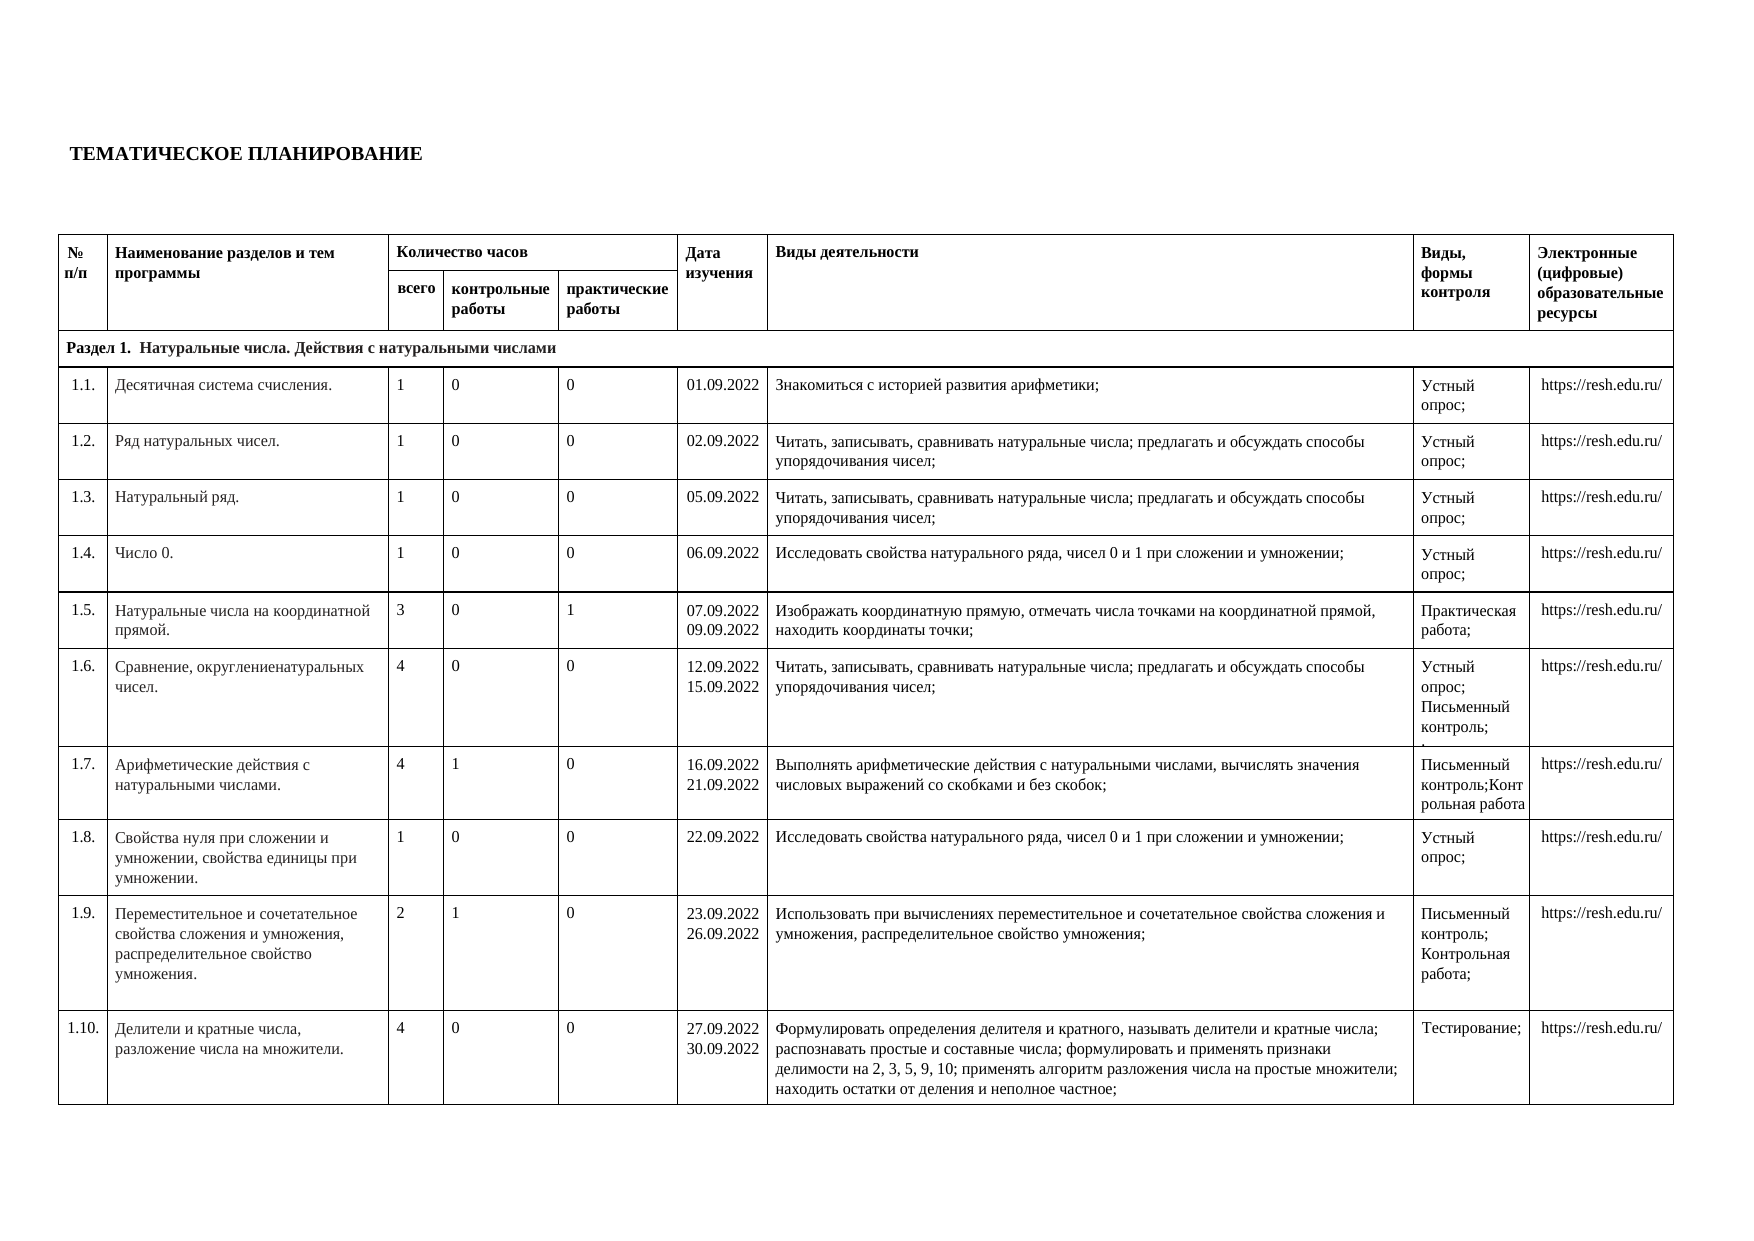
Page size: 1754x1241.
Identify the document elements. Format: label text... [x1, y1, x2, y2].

table_cell Ряд натуральных чисел. [108, 424, 388, 479]
table_cell 02.09.2022 [678, 424, 767, 479]
table_cell 1.8. [59, 820, 107, 895]
table_cell 0 [444, 368, 558, 423]
table_header Виды деятельности [768, 235, 1413, 330]
table_cell Читать, записывать, сравнивать натуральные числа; предлагать и обсуждать способы упорядочивания чисел; [768, 480, 1413, 535]
table_header № п/п [59, 235, 107, 330]
table_cell 1.10. [59, 1011, 107, 1104]
table_cell Арифметические действия с натуральными числами. [108, 747, 388, 819]
table_header Виды, формы контроля [1414, 235, 1529, 330]
table_cell Устный опрос; [1414, 368, 1529, 423]
table_cell 06.09.2022 [678, 536, 767, 591]
table_cell 0 [559, 896, 677, 1010]
table_cell 0 [444, 480, 558, 535]
table_cell 0 [559, 480, 677, 535]
table_cell Устный опрос; [1414, 536, 1529, 591]
table_cell Устный опрос; [1414, 424, 1529, 479]
table_cell 1 [389, 536, 443, 591]
table_cell 1.3. [59, 480, 107, 535]
table_cell 0 [444, 593, 558, 648]
table_cell Читать, записывать, сравнивать натуральные числа; предлагать и обсуждать способы упорядочивания чисел; [768, 424, 1413, 479]
table_cell 0 [559, 424, 677, 479]
table_cell 1.2. [59, 424, 107, 479]
table_cell Сравнение, округлениенатуральных чисел. [108, 649, 388, 746]
table_header Электронные (цифровые) образовательные ресурсы [1530, 235, 1673, 330]
table_cell Переместительное и сочетательное свойства сложения и умножения, распределительное свойство умножения. [108, 896, 388, 1010]
table_cell 0 [444, 536, 558, 591]
table_cell Число 0. [108, 536, 388, 591]
table_cell https://resh.edu.ru/ [1530, 593, 1673, 648]
table_cell Десятичная система счисления. [108, 368, 388, 423]
table_cell 0 [559, 820, 677, 895]
table_cell 1.6. [59, 649, 107, 746]
table_cell 1.1. [59, 368, 107, 423]
table_cell https://resh.edu.ru/ [1530, 1011, 1673, 1104]
table_cell 2 [389, 896, 443, 1010]
table_cell Делители и кратные числа, разложение числа на множители. [108, 1011, 388, 1104]
table_cell Исследовать свойства натурального ряда, чисел 0 и 1 при сложении и умножении; [768, 820, 1413, 895]
table_cell 4 [389, 649, 443, 746]
table_cell Исследовать свойства натурального ряда, чисел 0 и 1 при сложении и умножении; [768, 536, 1413, 591]
table_cell 0 [559, 649, 677, 746]
table_cell 1.9. [59, 896, 107, 1010]
table_cell Натуральный ряд. [108, 480, 388, 535]
table_cell Использовать при вычислениях переместительное и сочетательное свойства сложения и умножения, распределительное свойство умножения; [768, 896, 1413, 1010]
table_cell Изображать координатную прямую, отмечать числа точками на координатной прямой, находить координаты точки; [768, 593, 1413, 648]
table_cell Знакомиться с историей развития арифметики; [768, 368, 1413, 423]
table_cell 1 [444, 896, 558, 1010]
table_header Дата изучения [678, 235, 767, 330]
table_cell 1 [444, 747, 558, 819]
table_header Количество часов [389, 235, 677, 270]
table_cell контрольные работы [444, 271, 558, 330]
table_header Наименование разделов и тем программы [108, 235, 388, 330]
table_cell 0 [559, 536, 677, 591]
table_cell https://resh.edu.ru/ [1530, 820, 1673, 895]
table_cell 4 [389, 1011, 443, 1104]
table_cell 1 [559, 593, 677, 648]
table_cell 23.09.2022 26.09.2022 [678, 896, 767, 1010]
table_cell https://resh.edu.ru/ [1530, 649, 1673, 746]
table_cell Натуральные числа на координатной прямой. [108, 593, 388, 648]
table_cell Выполнять арифметические действия с натуральными числами, вычислять значения числовых выражений со скобками и без скобок; [768, 747, 1413, 819]
table_cell 16.09.2022 21.09.2022 [678, 747, 767, 819]
table_cell 0 [444, 649, 558, 746]
table_cell 0 [559, 1011, 677, 1104]
table_cell https://resh.edu.ru/ [1530, 480, 1673, 535]
table_cell Практическая работа; [1414, 593, 1529, 648]
table_cell Тестирование; [1414, 1011, 1529, 1104]
table_cell https://resh.edu.ru/ [1530, 896, 1673, 1010]
table_cell Устный опрос; Письменный контроль; ; [1414, 649, 1529, 746]
table_cell Устный опрос; [1414, 820, 1529, 895]
table_cell Письменный контроль; Контрольная работа; [1414, 896, 1529, 1010]
table_cell 0 [559, 368, 677, 423]
table_cell 05.09.2022 [678, 480, 767, 535]
table_cell 12.09.2022 15.09.2022 [678, 649, 767, 746]
table_cell 1 [389, 820, 443, 895]
table_cell всего [389, 271, 443, 330]
table_cell https://resh.edu.ru/ [1530, 536, 1673, 591]
table_cell 01.09.2022 [678, 368, 767, 423]
table_cell Свойства нуля при сложении и умножении, свойства единицы при умножении. [108, 820, 388, 895]
table_cell 0 [444, 820, 558, 895]
table_cell 07.09.2022 09.09.2022 [678, 593, 767, 648]
table_cell https://resh.edu.ru/ [1530, 368, 1673, 423]
table_cell 4 [389, 747, 443, 819]
table_cell Письменный контроль;Контрольная работа [1414, 747, 1529, 819]
table_cell https://resh.edu.ru/ [1530, 747, 1673, 819]
table_cell 1 [389, 424, 443, 479]
table_cell 27.09.2022 30.09.2022 [678, 1011, 767, 1104]
table_cell 3 [389, 593, 443, 648]
text ТЕМАТИЧЕСКОЕ ПЛАНИРОВАНИЕ [69, 142, 1687, 164]
table_cell 1 [389, 368, 443, 423]
table_cell 1.7. [59, 747, 107, 819]
table_cell 1.5. [59, 593, 107, 648]
table_cell https://resh.edu.ru/ [1530, 424, 1673, 479]
table_cell 1.4. [59, 536, 107, 591]
table_cell 0 [559, 747, 677, 819]
table_cell Читать, записывать, сравнивать натуральные числа; предлагать и обсуждать способы упорядочивания чисел; [768, 649, 1413, 746]
table_cell 0 [444, 1011, 558, 1104]
table_cell практические работы [559, 271, 677, 330]
table_cell 22.09.2022 [678, 820, 767, 895]
table_cell 0 [444, 424, 558, 479]
table_cell 1 [389, 480, 443, 535]
table_cell Устный опрос; [1414, 480, 1529, 535]
table_cell Раздел 1. Натуральные числа. Действия с натуральными числами [59, 331, 1673, 366]
